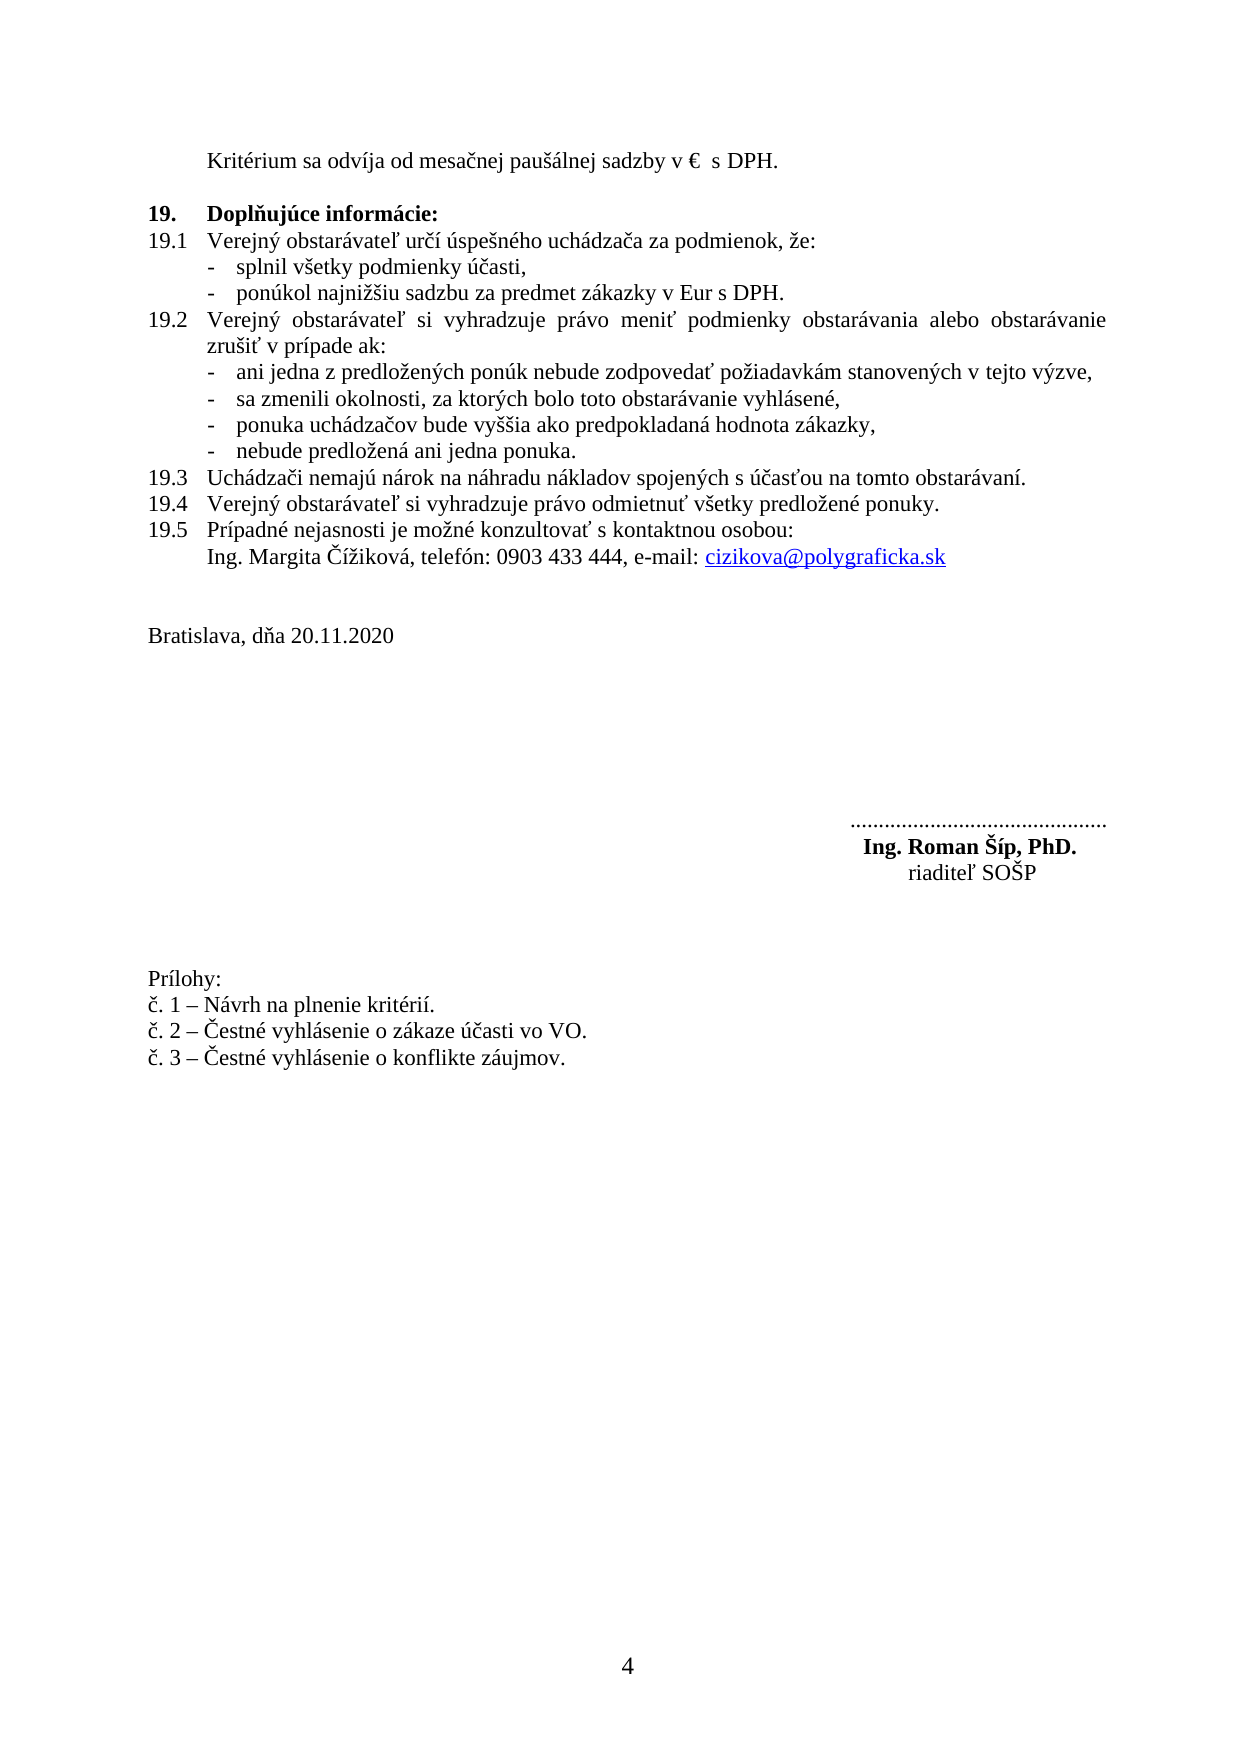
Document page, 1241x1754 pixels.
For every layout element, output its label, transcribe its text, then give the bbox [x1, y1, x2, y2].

list ponuka uchádzačov bude vyššia ako predpokladaná hodnota zákazky, [207, 411, 1107, 437]
text riaditeľ SOŠP [148, 859, 1107, 886]
text Prílohy: [148, 964, 1107, 991]
list Prípadné nejasnosti je možné konzultovať s kontaktnou osobou: [148, 517, 1107, 543]
text 19. Doplňujúce informácie: [148, 200, 1107, 227]
list Uchádzači nemajú nárok na náhradu nákladov spojených s účasťou na tomto obstarávaní. [148, 464, 1107, 490]
text 19.2 Verejný obstarávateľ si vyhradzuje právo meniť podmienky obstarávania alebo obstarávanie zrušiť v prípade ak: [148, 306, 1107, 358]
list nebude predložená ani jedna ponuka. [207, 437, 1107, 464]
list splnil všetky podmienky účasti, [207, 253, 1107, 279]
text Ing. Roman Šíp, PhD. [148, 833, 1107, 859]
text Bratislava, dňa 20.11.2020 [148, 622, 1107, 648]
list ponúkol najnižšiu sadzbu za predmet zákazky v Eur s DPH. [207, 279, 1107, 306]
list Kritérium sa odvíja od mesačnej paušálnej sadzby v € s DPH. [207, 148, 1107, 174]
list Verejný obstarávateľ si vyhradzuje právo odmietnuť všetky predložené ponuky. [148, 490, 1107, 517]
list č. 3 – Čestné vyhlásenie o konflikte záujmov. [148, 1044, 1107, 1070]
list č. 1 – Návrh na plnenie kritérií. [148, 991, 1107, 1017]
list č. 2 – Čestné vyhlásenie o zákaze účasti vo VO. [148, 1017, 1107, 1044]
text Ing. Margita Čížiková, telefón: 0903 433 444, e-mail: cizikova@polygraficka.sk [148, 543, 1107, 569]
text ............................................. [148, 806, 1107, 833]
text 19.1 Verejný obstarávateľ určí úspešného uchádzača za podmienok, že: [148, 227, 1107, 253]
list sa zmenili okolnosti, za ktorých bolo toto obstarávanie vyhlásené, [207, 385, 1107, 411]
list ani jedna z predložených ponúk nebude zodpovedať požiadavkám stanovených v tejto výzve, [207, 358, 1107, 385]
